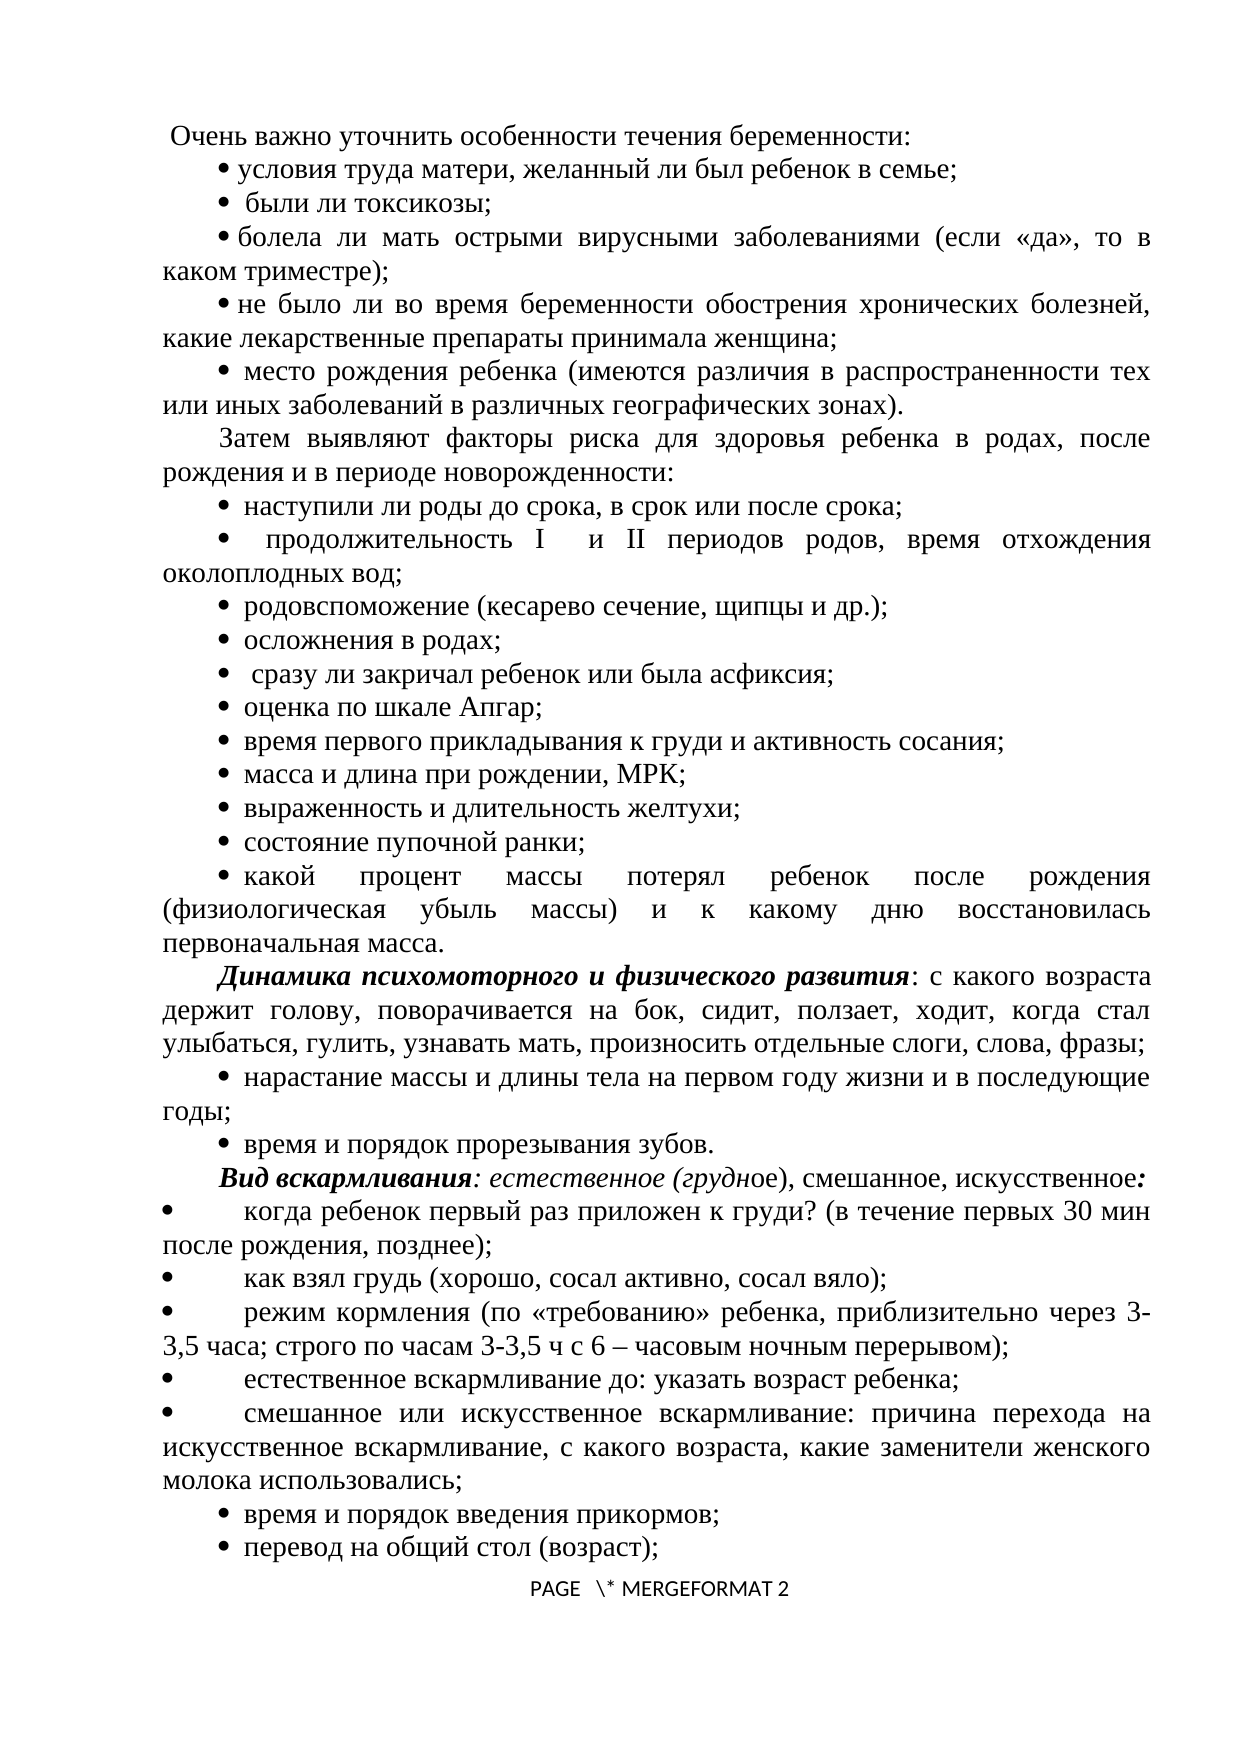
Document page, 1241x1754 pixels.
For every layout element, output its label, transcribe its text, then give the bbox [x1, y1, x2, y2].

list место рождения ребенка (имеются различия в распространенности тех или иных заболеваний в различных географических зонах). [162, 353, 1152, 421]
list оценка по шкале Апгар; [162, 689, 1152, 723]
list время и порядок введения прикормов; [162, 1496, 1152, 1529]
list не было ли во время беременности обострения хронических болезней, какие лекарственные препараты принимала женщина; [162, 286, 1152, 353]
list продолжительность I и II периодов родов, время отхождения околоплодных вод; [162, 521, 1152, 588]
list какой процент массы потерял ребенок после рождения (физиологическая убыль массы) и к какому дню восстановилась первоначальная масса. [162, 858, 1152, 958]
list перевод на общий стол (возраст); [162, 1529, 1152, 1563]
text Вид вскармливания: естественное (грудное), смешанное, искусственное: [162, 1160, 1152, 1193]
list нарастание массы и длины тела на первом году жизни и в последующие годы; [162, 1059, 1152, 1126]
list были ли токсикозы; [162, 185, 1152, 219]
list время и порядок прорезывания зубов. [162, 1126, 1152, 1160]
text Динамика психомоторного и физического развития: с какого возраста держит голову, поворачивается на бок, сидит, ползает, ходит, когда стал улыбаться, гулить, узнавать мать, произносить отдельные слоги, слова, фразы; [162, 958, 1152, 1059]
list условия труда матери, желанный ли был ребенок в семье; [162, 152, 1152, 185]
list смешанное или искусственное вскармливание: причина перехода на искусственное вскармливание, с какого возраста, какие заменители женского молока использовались; [162, 1395, 1152, 1496]
list когда ребенок первый раз приложен к груди? (в течение первых 30 мин после рождения, позднее); [162, 1193, 1152, 1261]
list как взял грудь (хорошо, сосал активно, сосал вяло); [162, 1261, 1152, 1294]
list состояние пупочной ранки; [162, 824, 1152, 858]
list масса и длина при рождении, МРК; [162, 757, 1152, 790]
list сразу ли закричал ребенок или была асфиксия; [162, 656, 1152, 689]
list наступили ли роды до срока, в срок или после срока; [162, 488, 1152, 521]
list родовспоможение (кесарево сечение, щипцы и др.); [162, 588, 1152, 622]
list болела ли мать острыми вирусными заболеваниями (если «да», то в каком триместре); [162, 219, 1152, 286]
list естественное вскармливание до: указать возраст ребенка; [162, 1361, 1152, 1395]
list режим кормления (по «требованию» ребенка, приблизительно через 3-3,5 часа; строго по часам 3-3,5 ч с 6 – часовым ночным перерывом); [162, 1294, 1152, 1361]
text Затем выявляют факторы риска для здоровья ребенка в родах, после рождения и в периоде новорожденности: [162, 421, 1152, 488]
list время первого прикладывания к груди и активность сосания; [162, 723, 1152, 757]
text Очень важно уточнить особенности течения беременности: [162, 118, 1152, 152]
list выраженность и длительность желтухи; [162, 790, 1152, 824]
list осложнения в родах; [162, 622, 1152, 656]
